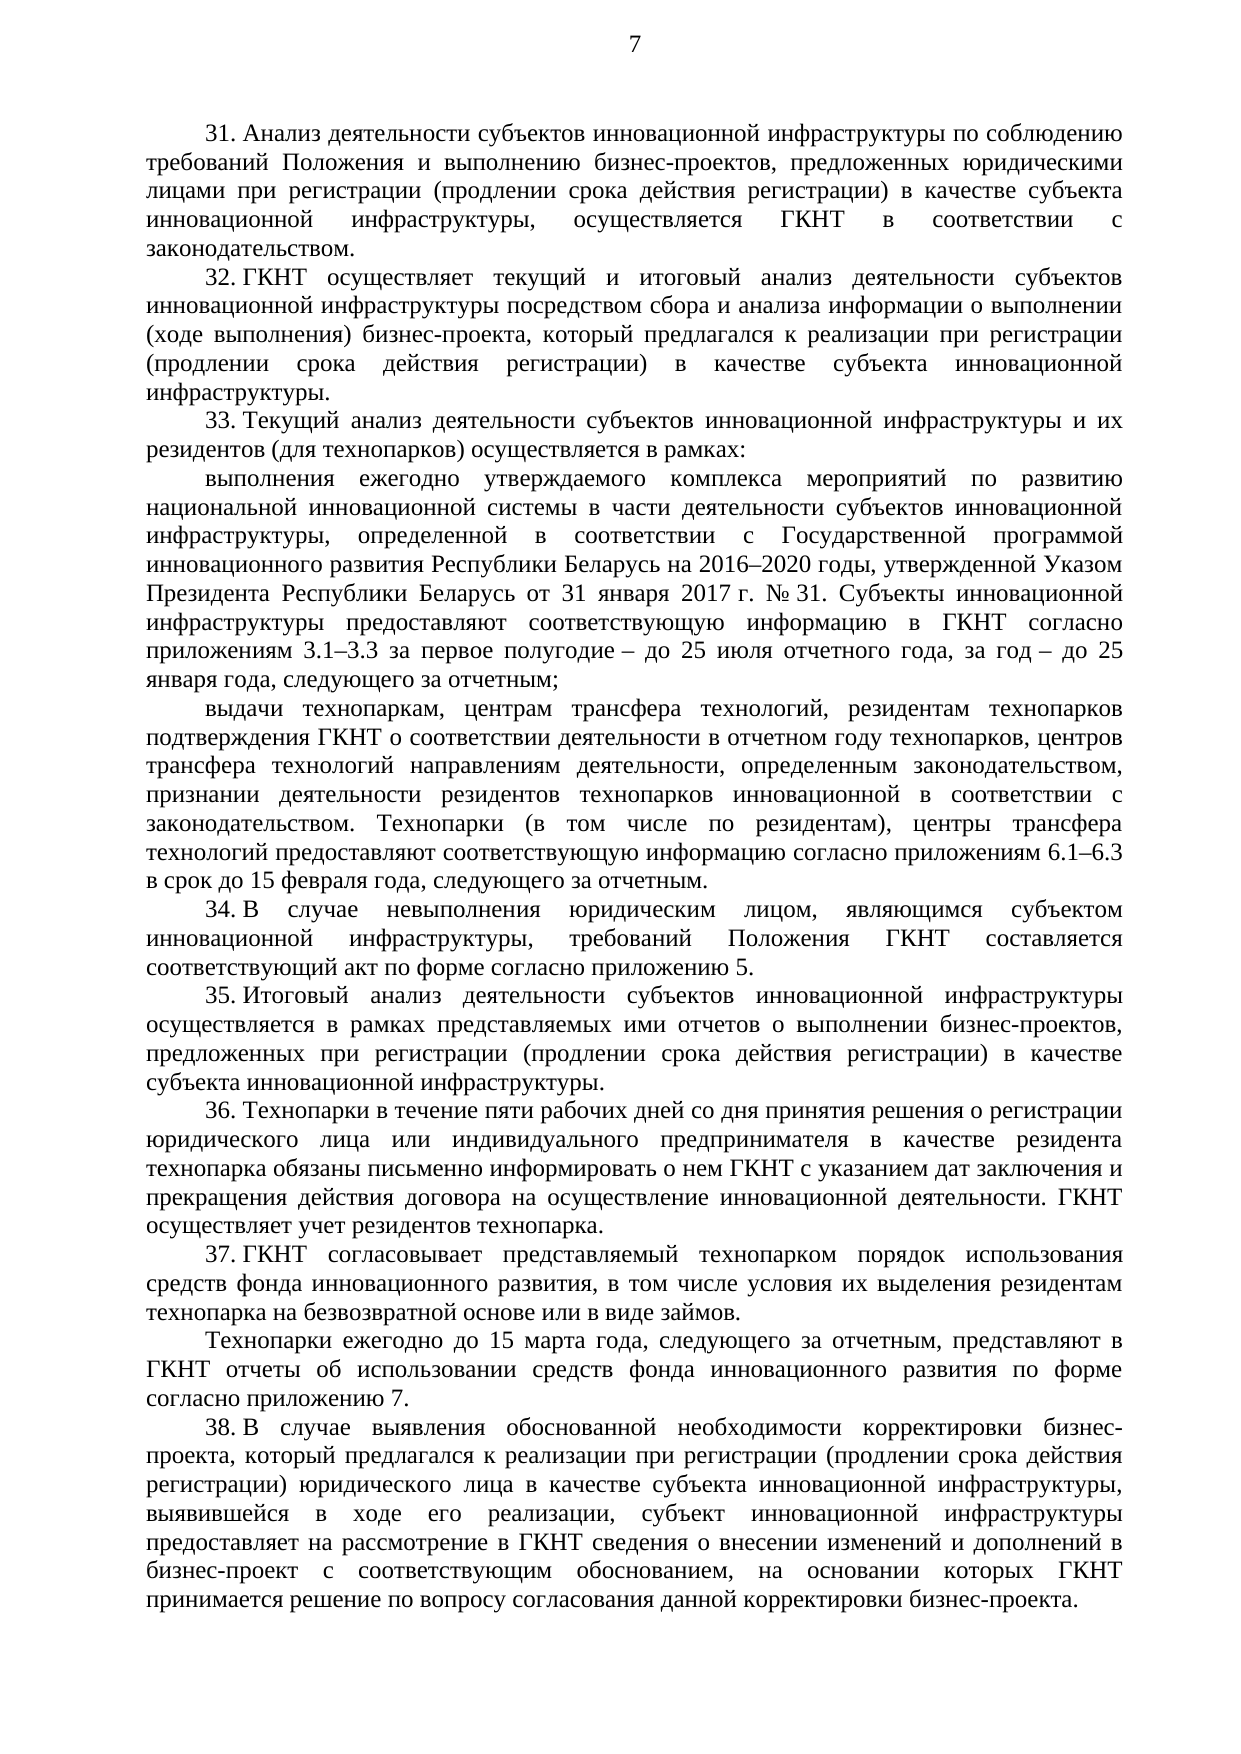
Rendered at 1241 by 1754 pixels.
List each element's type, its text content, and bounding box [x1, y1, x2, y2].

text 35. Итоговый анализ деятельности субъектов инновационной инфраструктуры осуществляется в рамках представляемых ими отчетов о выполнении бизнес-проектов, предложенных при регистрации (продлении срока действия регистрации) в качестве субъекта инновационной инфраструктуры. [146, 981, 1123, 1096]
text выполнения ежегодно утверждаемого комплекса мероприятий по развитию национальной инновационной системы в части деятельности субъектов инновационной инфраструктуры, определенной в соответствии с Государственной программой инновационного развития Республики Беларусь на 2016–2020 годы, утвержденной Указом Президента Республики Беларусь от 31 января 2017 г. № 31. Субъекты инновационной инфраструктуры предоставляют соответствующую информацию в ГКНТ согласно приложениям 3.1–3.3 за первое полугодие – до 25 июля отчетного года, за год – до 25 января года, следующего за отчетным; [146, 463, 1123, 693]
text 37. ГКНТ согласовывает представляемый технопарком порядок использования средств фонда инновационного развития, в том числе условия их выделения резидентам технопарка на безвозвратной основе или в виде займов. [146, 1239, 1123, 1326]
text 34. В случае невыполнения юридическим лицом, являющимся субъектом инновационной инфраструктуры, требований Положения ГКНТ составляется соответствующий акт по форме согласно приложению 5. [146, 894, 1123, 981]
text 38. В случае выявления обоснованной необходимости корректировки бизнес-проекта, который предлагался к реализации при регистрации (продлении срока действия регистрации) юридического лица в качестве субъекта инновационной инфраструктуры, выявившейся в ходе его реализации, субъект инновационной инфраструктуры предоставляет на рассмотрение в ГКНТ сведения о внесении изменений и дополнений в бизнес-проект с соответствующим обоснованием, на основании которых ГКНТ принимается решение по вопросу согласования данной корректировки бизнес-проекта. [146, 1412, 1123, 1613]
text Технопарки ежегодно до 15 марта года, следующего за отчетным, представляют в ГКНТ отчеты об использовании средств фонда инновационного развития по форме согласно приложению 7. [146, 1326, 1123, 1412]
text 36. Технопарки в течение пяти рабочих дней со дня принятия решения о регистрации юридического лица или индивидуального предпринимателя в качестве резидента технопарка обязаны письменно информировать о нем ГКНТ с указанием дат заключения и прекращения действия договора на осуществление инновационной деятельности. ГКНТ осуществляет учет резидентов технопарка. [146, 1096, 1123, 1239]
text 33. Текущий анализ деятельности субъектов инновационной инфраструктуры и их резидентов (для технопарков) осуществляется в рамках: [146, 406, 1123, 463]
text выдачи технопаркам, центрам трансфера технологий, резидентам технопарков подтверждения ГКНТ о соответствии деятельности в отчетном году технопарков, центров трансфера технологий направлениям деятельности, определенным законодательством, признании деятельности резидентов технопарков инновационной в соответствии с законодательством. Технопарки (в том числе по резидентам), центры трансфера технологий предоставляют соответствующую информацию согласно приложениям 6.1–6.3 в срок до 15 февраля года, следующего за отчетным. [146, 693, 1123, 894]
text 31. Анализ деятельности субъектов инновационной инфраструктуры по соблюдению требований Положения и выполнению бизнес-проектов, предложенных юридическими лицами при регистрации (продлении срока действия регистрации) в качестве субъекта инновационной инфраструктуры, осуществляется ГКНТ в соответствии с законодательством. [146, 118, 1123, 262]
text 32. ГКНТ осуществляет текущий и итоговый анализ деятельности субъектов инновационной инфраструктуры посредством сбора и анализа информации о выполнении (ходе выполнения) бизнес-проекта, который предлагался к реализации при регистрации (продлении срока действия регистрации) в качестве субъекта инновационной инфраструктуры. [146, 262, 1123, 406]
